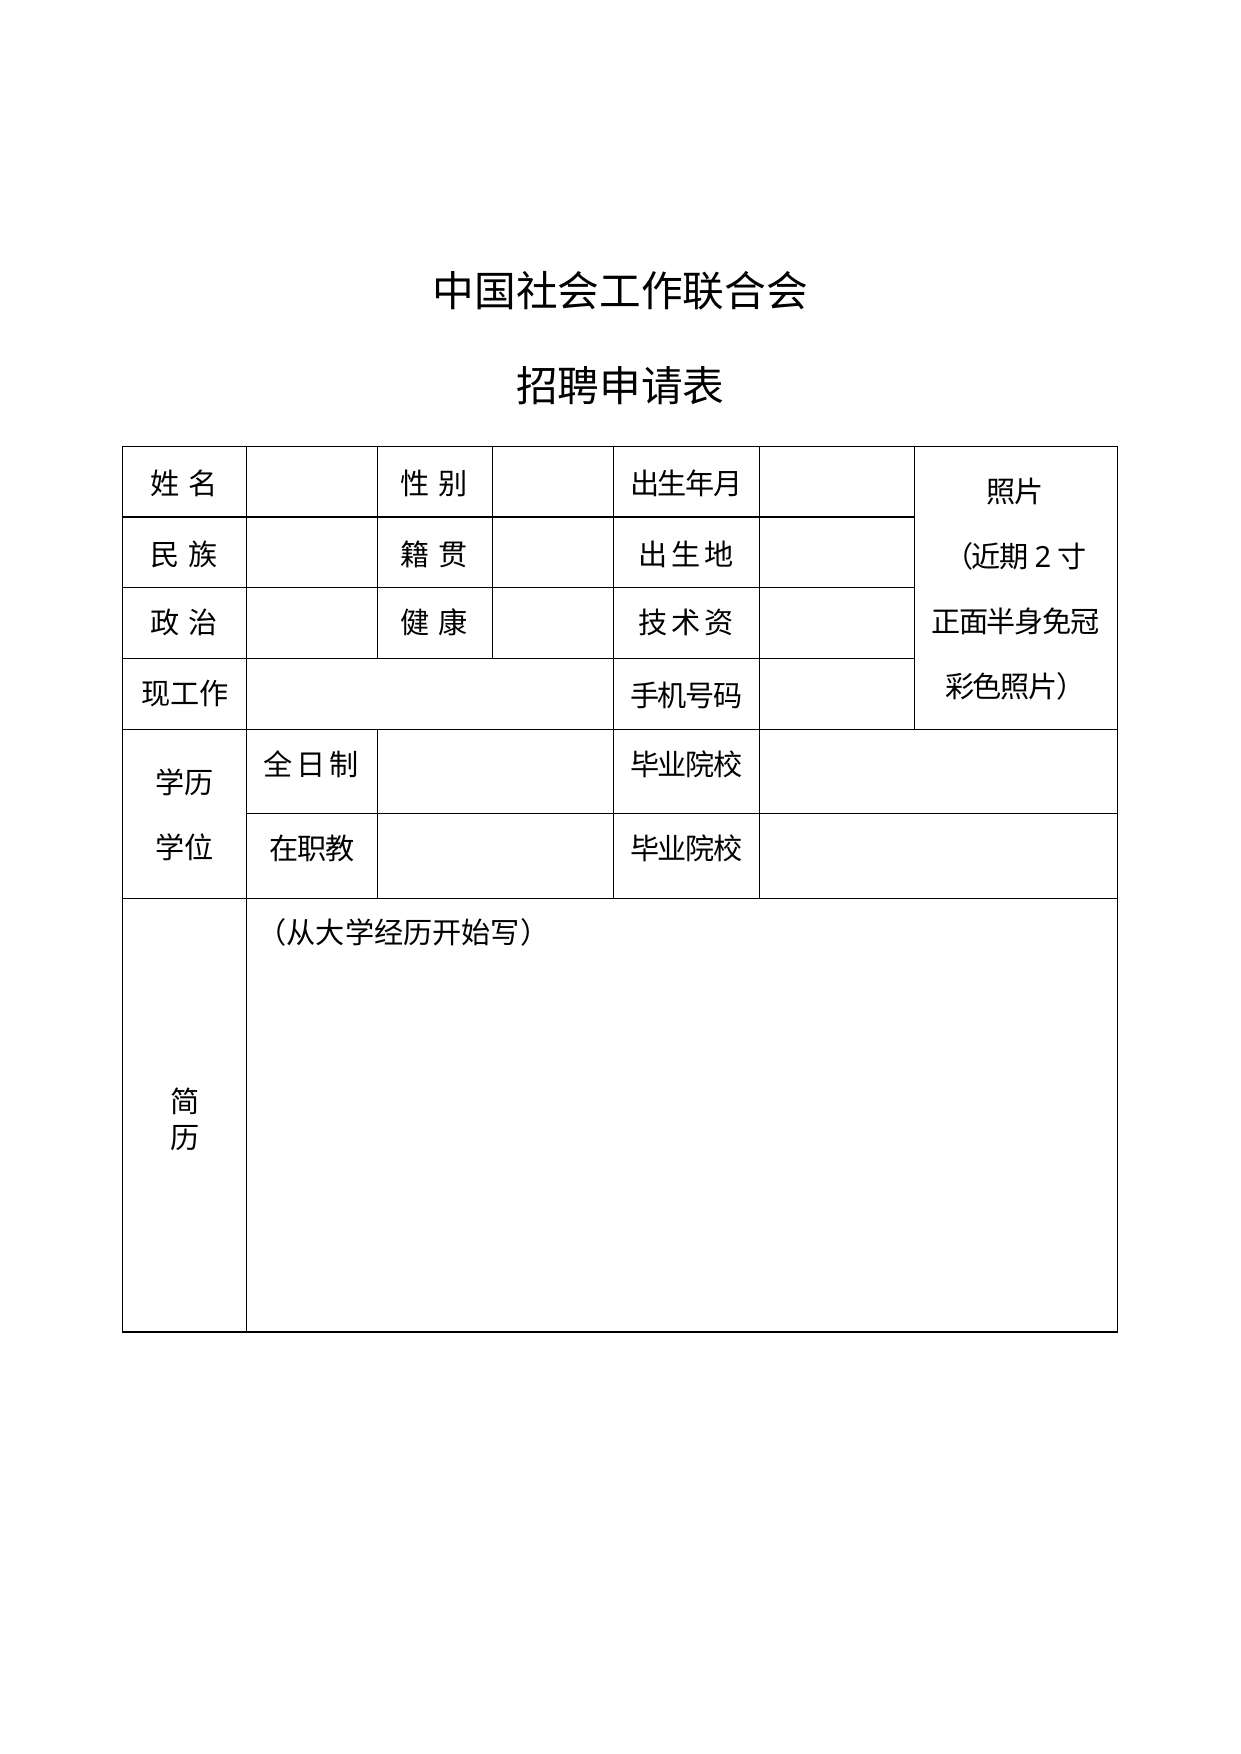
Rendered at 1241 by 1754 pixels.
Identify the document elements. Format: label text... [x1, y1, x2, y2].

table_cell 籍 贯 [378, 518, 492, 587]
table_cell [378, 814, 613, 898]
table_cell [493, 588, 613, 658]
table_cell [760, 730, 1117, 813]
table_header 性 别 [378, 447, 492, 516]
table_cell 毕业院校 及 专 业 [614, 730, 759, 813]
table_header [247, 447, 377, 516]
table_cell 手机号码 [614, 659, 759, 729]
table_cell [760, 814, 1117, 898]
table_cell 政 治 面 貌 [123, 588, 246, 658]
table_header [493, 447, 613, 516]
table_cell 学历 学位 [123, 730, 246, 898]
table_cell 毕业院校 及 专 业 [614, 814, 759, 898]
table_cell 在职教育 [247, 814, 377, 898]
table_cell [247, 659, 613, 729]
table_cell （从大学经历开始写） [247, 899, 1117, 1331]
table_header [760, 447, 914, 516]
table_cell 全 日 制 教 育 [247, 730, 377, 813]
table_cell [493, 518, 613, 587]
table_cell [247, 588, 377, 658]
table_cell [378, 730, 613, 813]
table_header 姓 名 [123, 447, 246, 516]
table_cell 现工作单 位 [123, 659, 246, 729]
table_cell [247, 518, 377, 587]
table_header 照片 （近期2寸 正面半身免冠 彩色照片） [915, 447, 1117, 729]
table_header 出生年月 [614, 447, 759, 516]
text 招聘申请表 [187, 350, 1053, 415]
table_cell 健 康 状 况 [378, 588, 492, 658]
table_cell [760, 659, 914, 729]
table_cell [760, 518, 914, 587]
table_cell 技 术 资 格 名 称 [614, 588, 759, 658]
table_cell 民 族 [123, 518, 246, 587]
text 中国社会工作联合会 [187, 255, 1053, 320]
table_cell 简 历 [123, 899, 246, 1331]
table_cell [760, 588, 914, 658]
table_cell 出 生 地 [614, 518, 759, 587]
